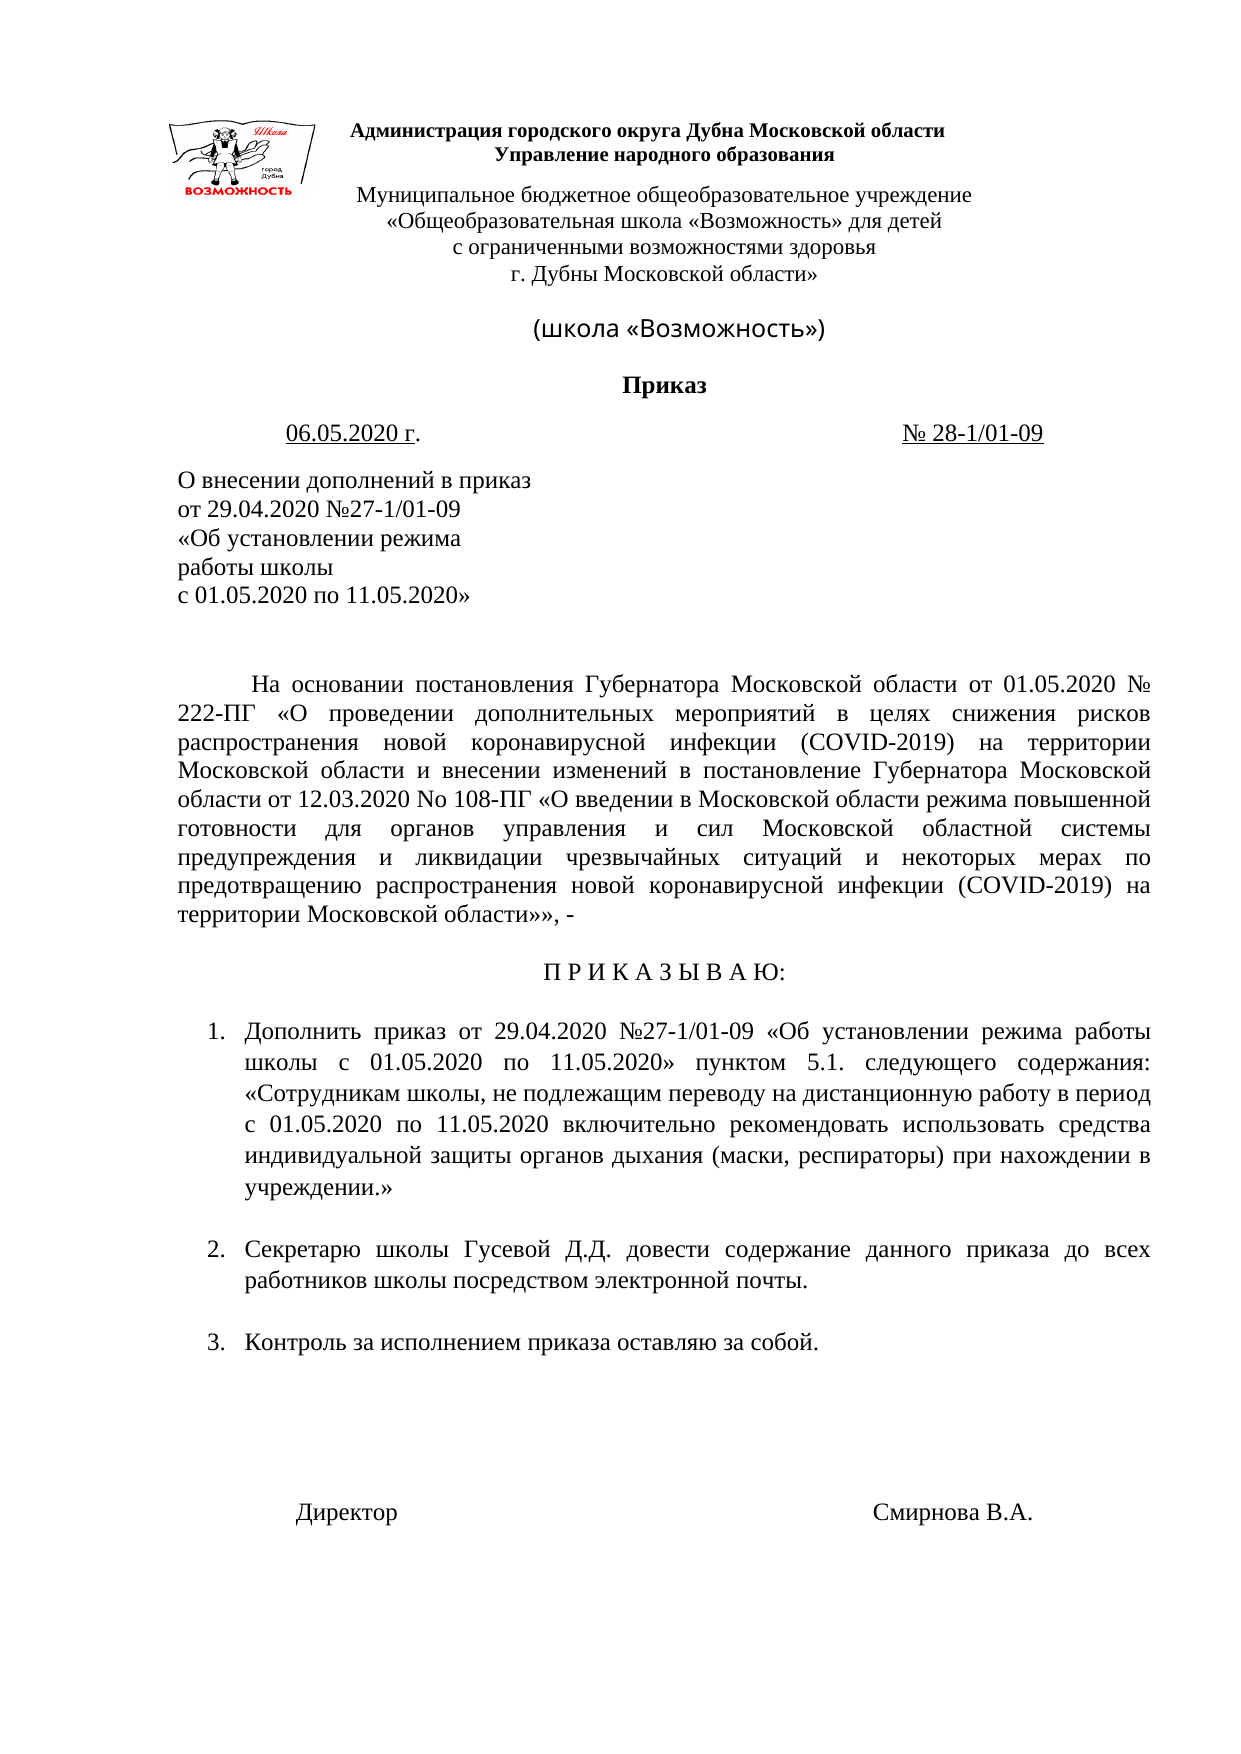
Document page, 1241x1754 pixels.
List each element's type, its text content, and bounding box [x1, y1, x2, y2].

text с 01.05.2020 по 11.05.2020» [177, 581, 1152, 609]
text 06.05.2020 г. № 28-1/01-09 [177, 418, 1152, 447]
text Администрация городского округа Дубна Московской области [177, 118, 1152, 142]
text «Об установлении режима [177, 523, 1152, 552]
text с ограниченными возможностями здоровья [177, 233, 1152, 260]
text Приказ [177, 370, 1152, 399]
text работы школы [177, 552, 1152, 581]
list Контроль за исполнением приказа оставляю за собой. [207, 1327, 1152, 1356]
text П Р И К А З Ы В А Ю: [177, 957, 1152, 985]
text Муниципальное бюджетное общеобразовательное учреждение [177, 181, 1152, 207]
text На основании постановления Губернатора Московской области от 01.05.2020 № 222-ПГ «О проведении дополнительных мероприятий в целях снижения рисков распространения новой коронавирусной инфекции (COVID-2019) на территории Московской области и внесении изменений в постановление Губернатора Московской области от 12.03.2020 No 108-ПГ «О введении в Московской области режима повышенной готовности для органов управления и сил Московской областной системы предупреждения и ликвидации чрезвычайных ситуаций и некоторых мерах по предотвращению распространения новой коронавирусной инфекции (COVID-2019) на территории Московской области»», - [177, 669, 1152, 928]
list Секретарю школы Гусевой Д.Д. довести содержание данного приказа до всех работников школы посредством электронной почты. [207, 1234, 1152, 1293]
text О внесении дополнений в приказ [177, 466, 1152, 494]
text от 29.04.2020 №27-1/01-09 [177, 494, 1152, 523]
list Дополнить приказ от 29.04.2020 №27-1/01-09 «Об установлении режима работы школы с 01.05.2020 по 11.05.2020» пунктом 5.1. следующего содержания: «Сотрудникам школы, не подлежащим переводу на дистанционную работу в период с 01.05.2020 по 11.05.2020 включительно рекомендовать использовать средства индивидуальной защиты органов дыхания (маски, респираторы) при нахождении в учреждении.» [207, 1016, 1152, 1200]
text «Общеобразовательная школа «Возможность» для детей [177, 207, 1152, 233]
picture [167, 120, 316, 195]
text г. Дубны Московской области» [177, 260, 1152, 286]
text (школа «Возможность») [177, 311, 1152, 345]
text Управление народного образования [316, 142, 1152, 166]
text Директор Смирнова В.А. [177, 1497, 1152, 1526]
